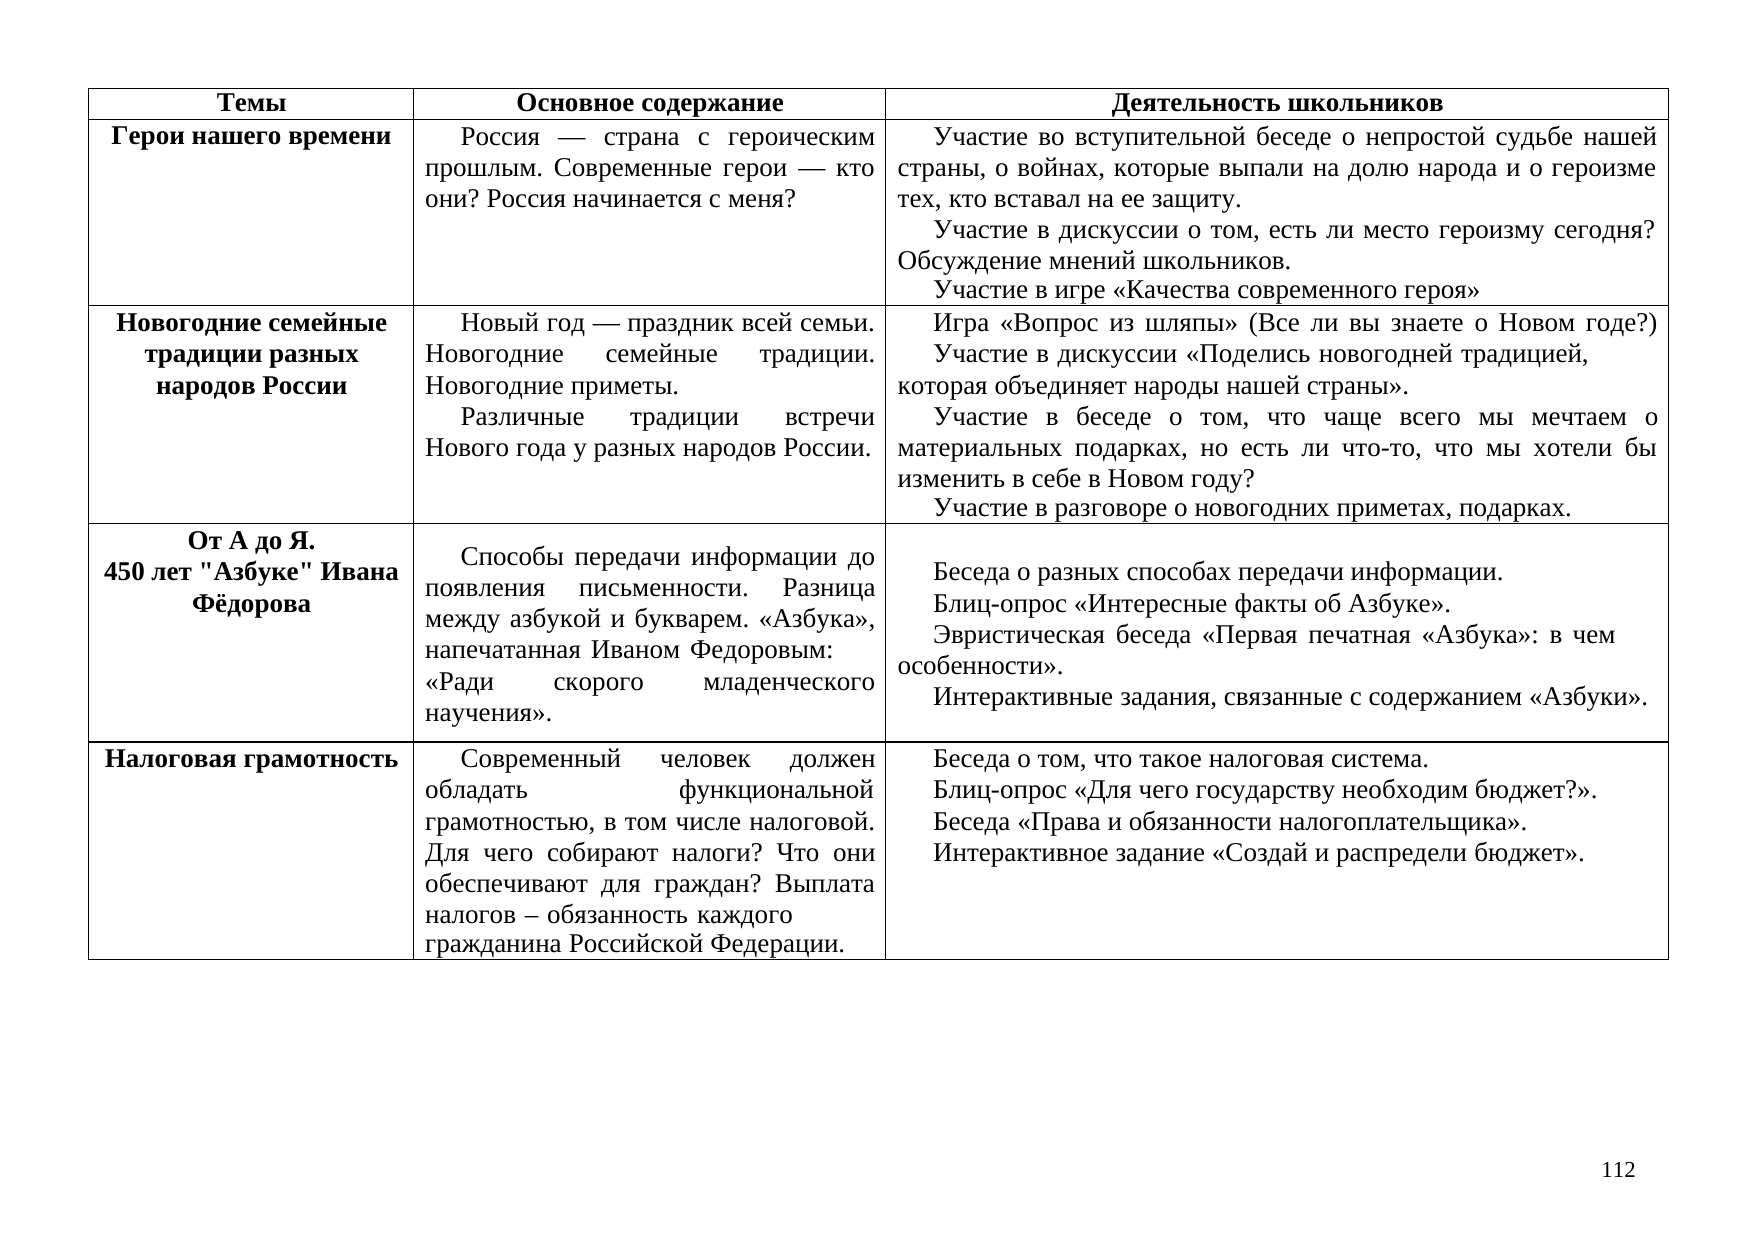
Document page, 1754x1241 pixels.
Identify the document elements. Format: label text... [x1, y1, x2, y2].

table_cell Игра «Вопрос из шляпы» (Все ли вы знаете о Новом годе?) Участие в дискуссии «Поделись новогодней традицией, которая объединяет народы нашей страны». Участие в беседе о том, что чаще всего мы мечтаем о материальных подарках, но есть ли что-то, что мы хотели бы изменить в себе в Новом году? Участие в разговоре о новогодних приметах, подарках. [886, 306, 1668, 523]
table_cell От А до Я. 450 лет "Азбуке" Ивана Фёдорова [89, 524, 413, 741]
table_cell Герои нашего времени [89, 120, 413, 305]
table_cell Беседа о том, что такое налоговая система. Блиц-опрос «Для чего государству необходим бюджет?». Беседа «Права и обязанности налогоплательщика». Интерактивное задание «Создай и распредели бюджет». [886, 743, 1668, 959]
table_cell Беседа о разных способах передачи информации. Блиц-опрос «Интересные факты об Азбуке». Эвристическая беседа «Первая печатная «Азбука»: в чем особенности». Интерактивные задания, связанные с содержанием «Азбуки». [886, 524, 1668, 741]
table_cell Способы передачи информации до появления письменности. Разница между азбукой и букварем. «Азбука», напечатанная Иваном Федоровым: «Ради скорого младенческого научения». [414, 524, 885, 741]
table_cell Россия — страна с героическим прошлым. Современные герои — кто они? Россия начинается с меня? [414, 120, 885, 305]
table_cell Налоговая грамотность [89, 743, 413, 959]
table_header Основное содержание [414, 89, 885, 119]
table_cell Новогодние семейные традиции разных народов России [89, 306, 413, 523]
table_cell Современный человек должен обладать функциональной грамотностью, в том числе налоговой. Для чего собирают налоги? Что они обеспечивают для граждан? Выплата налогов – обязанность каждого гражданина Российской Федерации. [414, 743, 885, 959]
table_header Темы [89, 89, 413, 119]
table_cell Новый год — праздник всей семьи. Новогодние семейные традиции. Новогодние приметы. Различные традиции встречи Нового года у разных народов России. [414, 306, 885, 523]
table_cell Участие во вступительной беседе о непростой судьбе нашей страны, о войнах, которые выпали на долю народа и о героизме тех, кто вставал на ее защиту. Участие в дискуссии о том, есть ли место героизму сегодня? Обсуждение мнений школьников. Участие в игре «Качества современного героя» [886, 120, 1668, 305]
table_header Деятельность школьников [886, 89, 1668, 119]
